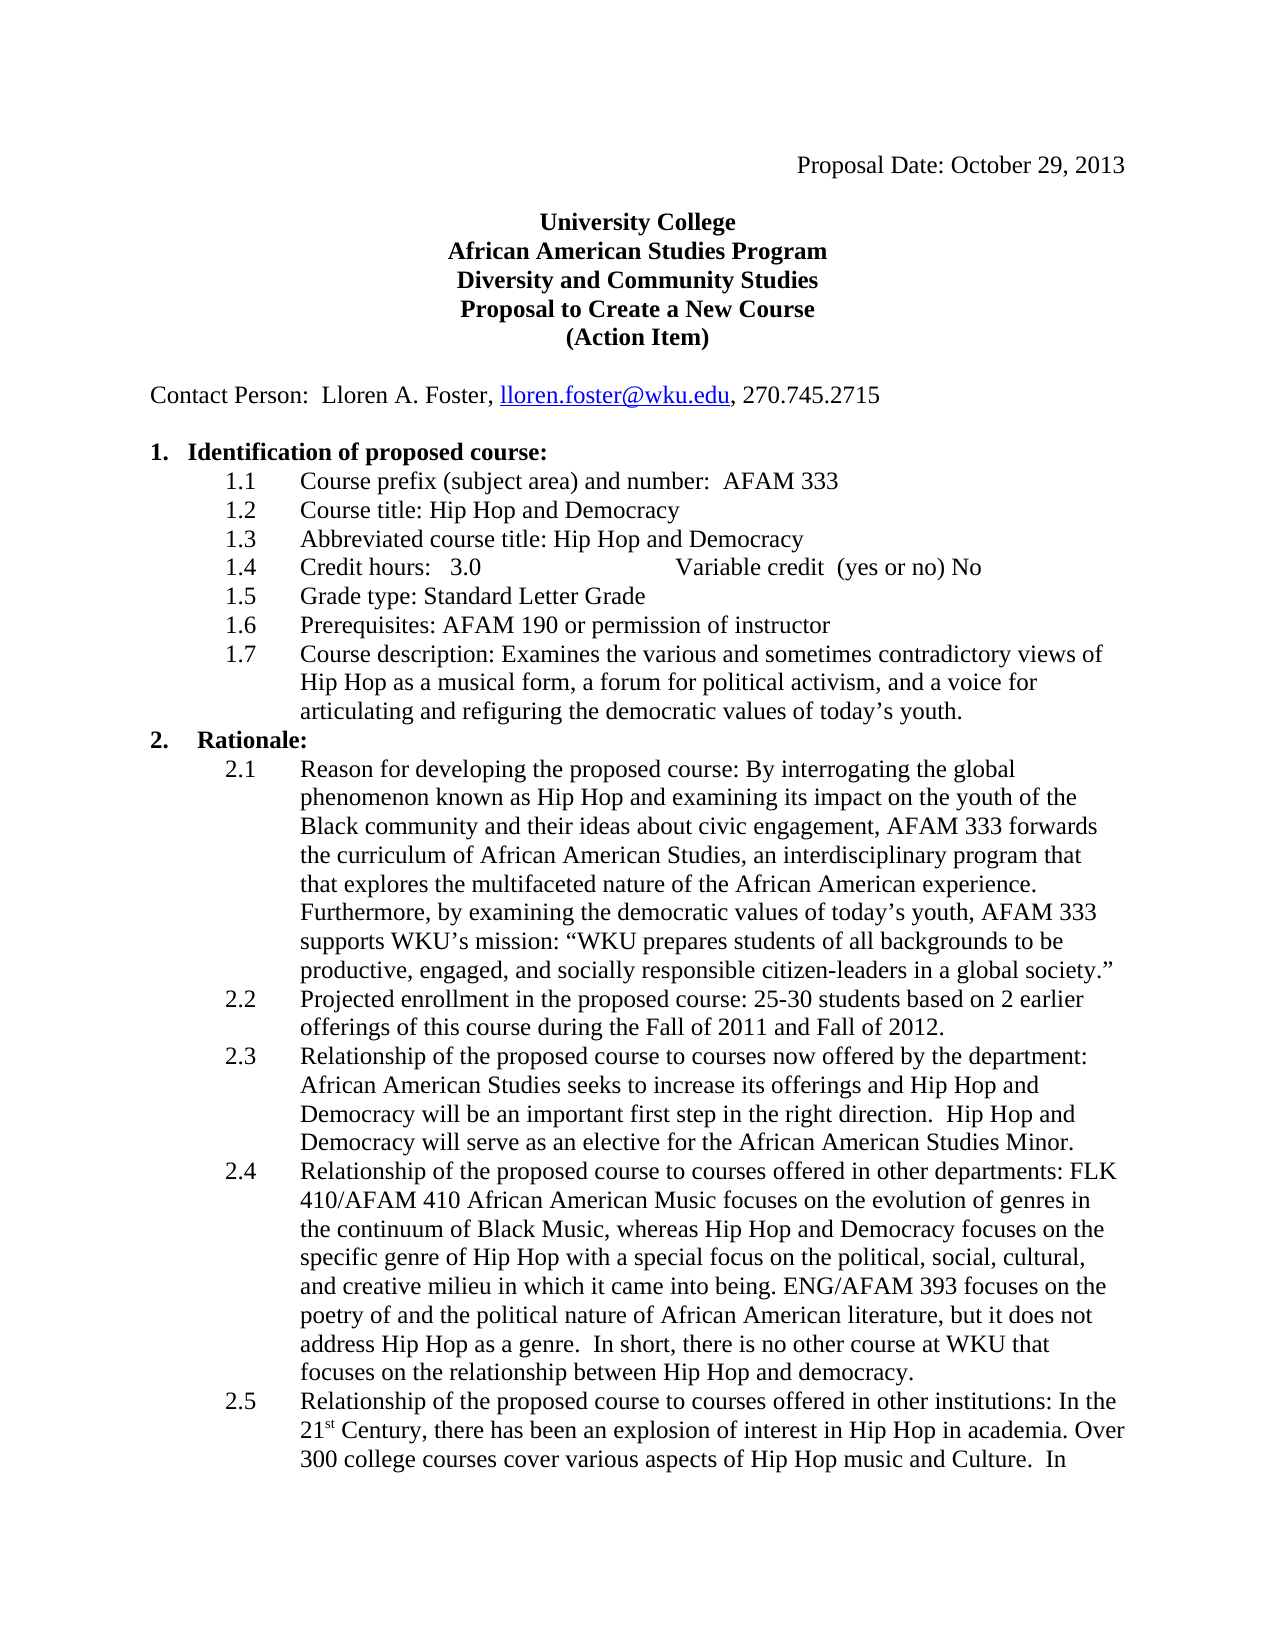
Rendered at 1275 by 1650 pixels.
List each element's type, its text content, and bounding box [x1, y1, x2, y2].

list Grade type: Standard Letter Grade [225, 581, 1125, 610]
list Course prefix (subject area) and number: AFAM 333 [225, 466, 1125, 495]
text Proposal Date: October 29, 2013 [150, 150, 1125, 179]
list Course description: Examines the various and sometimes contradictory views of Hip Hop as a musical form, a forum for political activism, and a voice for articulating and refiguring the democratic values of today’s youth. [225, 639, 1125, 725]
text Contact Person: Lloren A. Foster, lloren.foster@wku.edu, 270.745.2715 [150, 380, 1125, 409]
text 2. Rationale: [150, 725, 1125, 754]
text University College [150, 207, 1125, 236]
text Proposal to Create a New Course [150, 294, 1125, 322]
text (Action Item) [150, 322, 1125, 351]
text 1. Identification of proposed course: [150, 437, 1125, 466]
list Projected enrollment in the proposed course: 25-30 students based on 2 earlier offerings of this course during the Fall of 2011 and Fall of 2012. [225, 984, 1125, 1041]
list Credit hours: 3.0 Variable credit (yes or no) No [225, 552, 1125, 581]
list Abbreviated course title: Hip Hop and Democracy [225, 524, 1125, 552]
text African American Studies Program [150, 236, 1125, 265]
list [225, 1386, 1125, 1472]
list Relationship of the proposed course to courses now offered by the department: African American Studies seeks to increase its offerings and Hip Hop and Democracy will be an important first step in the right direction. Hip Hop and Democracy will serve as an elective for the African American Studies Minor. [225, 1041, 1125, 1156]
list Prerequisites: AFAM 190 or permission of instructor [225, 610, 1125, 639]
list Reason for developing the proposed course: By interrogating the global phenomenon known as Hip Hop and examining its impact on the youth of the Black community and their ideas about civic engagement, AFAM 333 forwards the curriculum of African American Studies, an interdisciplinary program that that explores the multifaceted nature of the African American experience. Furthermore, by examining the democratic values of today’s youth, AFAM 333 supports WKU’s mission: “WKU prepares students of all backgrounds to be productive, engaged, and socially responsible citizen-leaders in a global society.” [225, 754, 1125, 984]
list Course title: Hip Hop and Democracy [225, 495, 1125, 524]
list Relationship of the proposed course to courses offered in other departments: FLK 410/AFAM 410 African American Music focuses on the evolution of genres in the continuum of Black Music, whereas Hip Hop and Democracy focuses on the specific genre of Hip Hop with a special focus on the political, social, cultural, and creative milieu in which it came into being. ENG/AFAM 393 focuses on the poetry of and the political nature of African American literature, but it does not address Hip Hop as a genre. In short, there is no other course at WKU that focuses on the relationship between Hip Hop and democracy. [225, 1156, 1125, 1386]
text Diversity and Community Studies [150, 265, 1125, 294]
